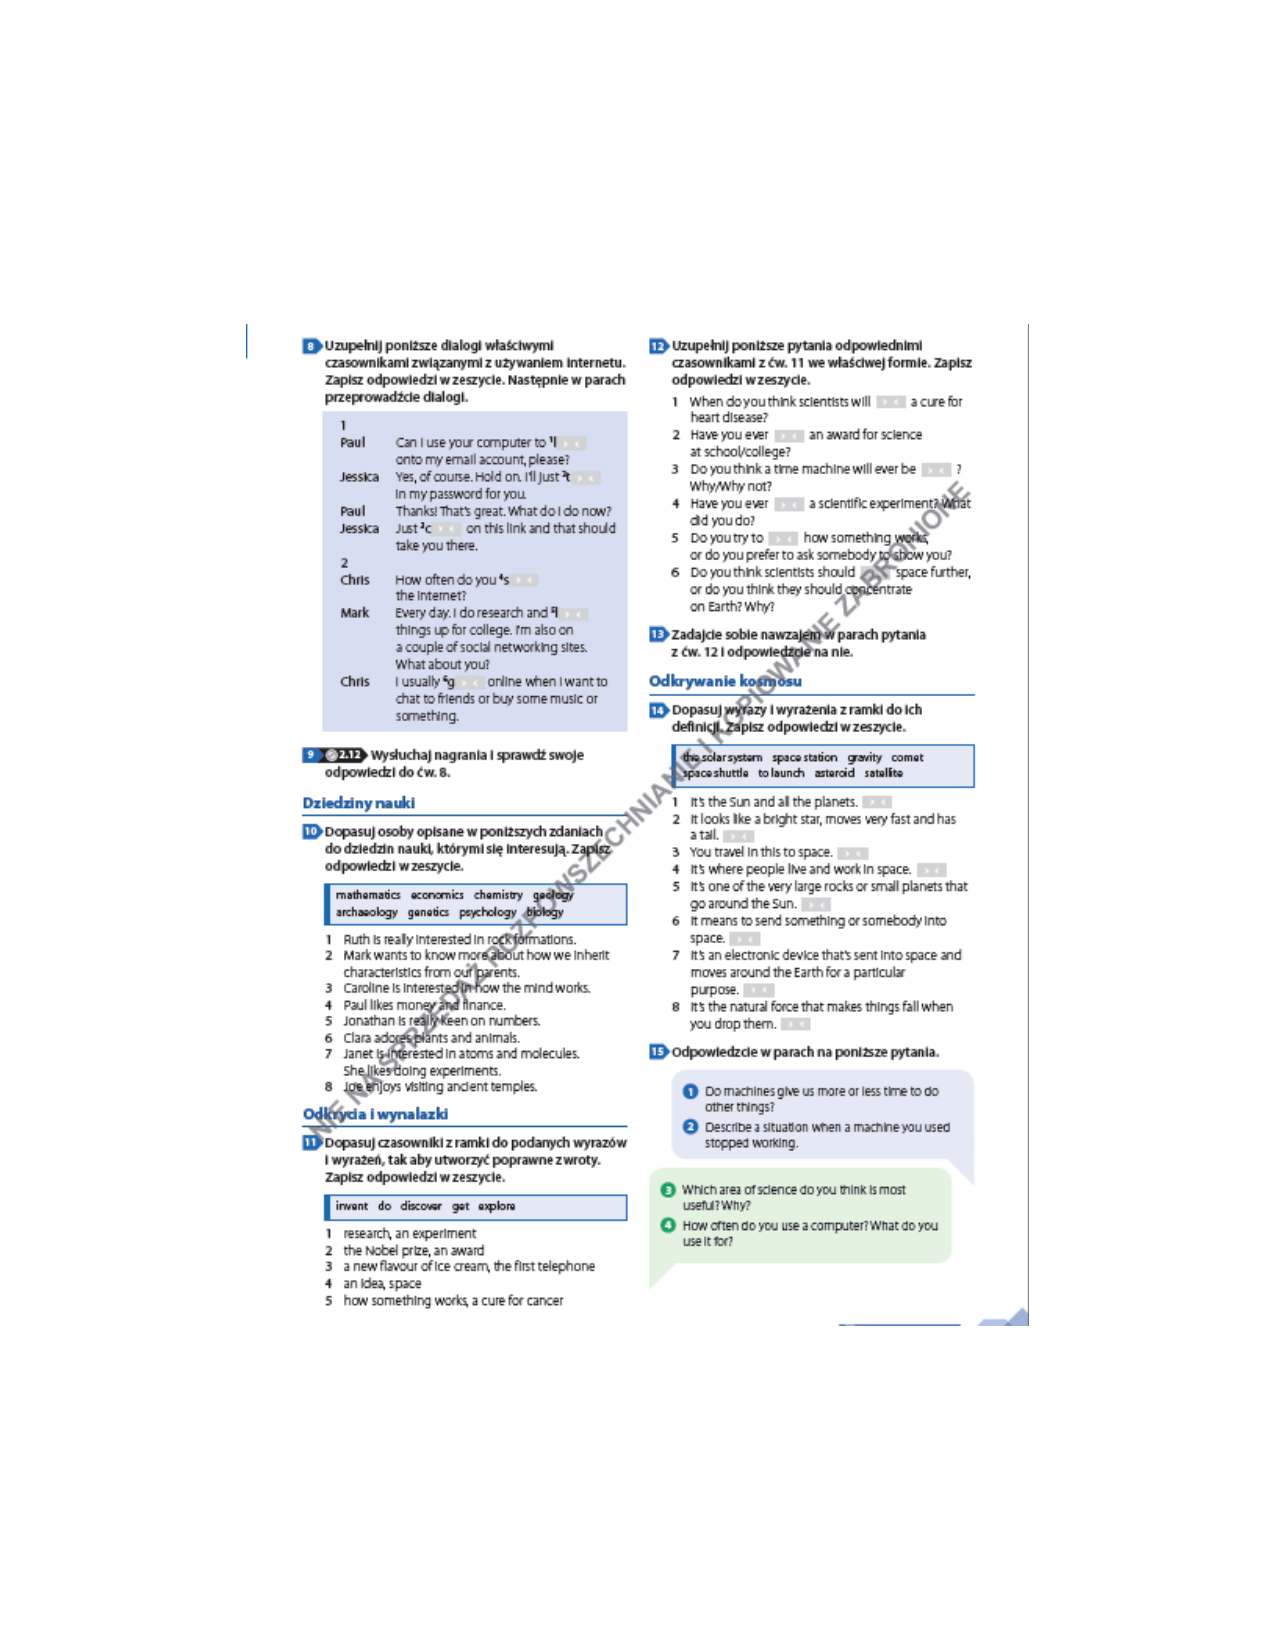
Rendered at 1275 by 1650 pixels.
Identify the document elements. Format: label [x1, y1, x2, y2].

picture [246, 324, 1029, 1326]
